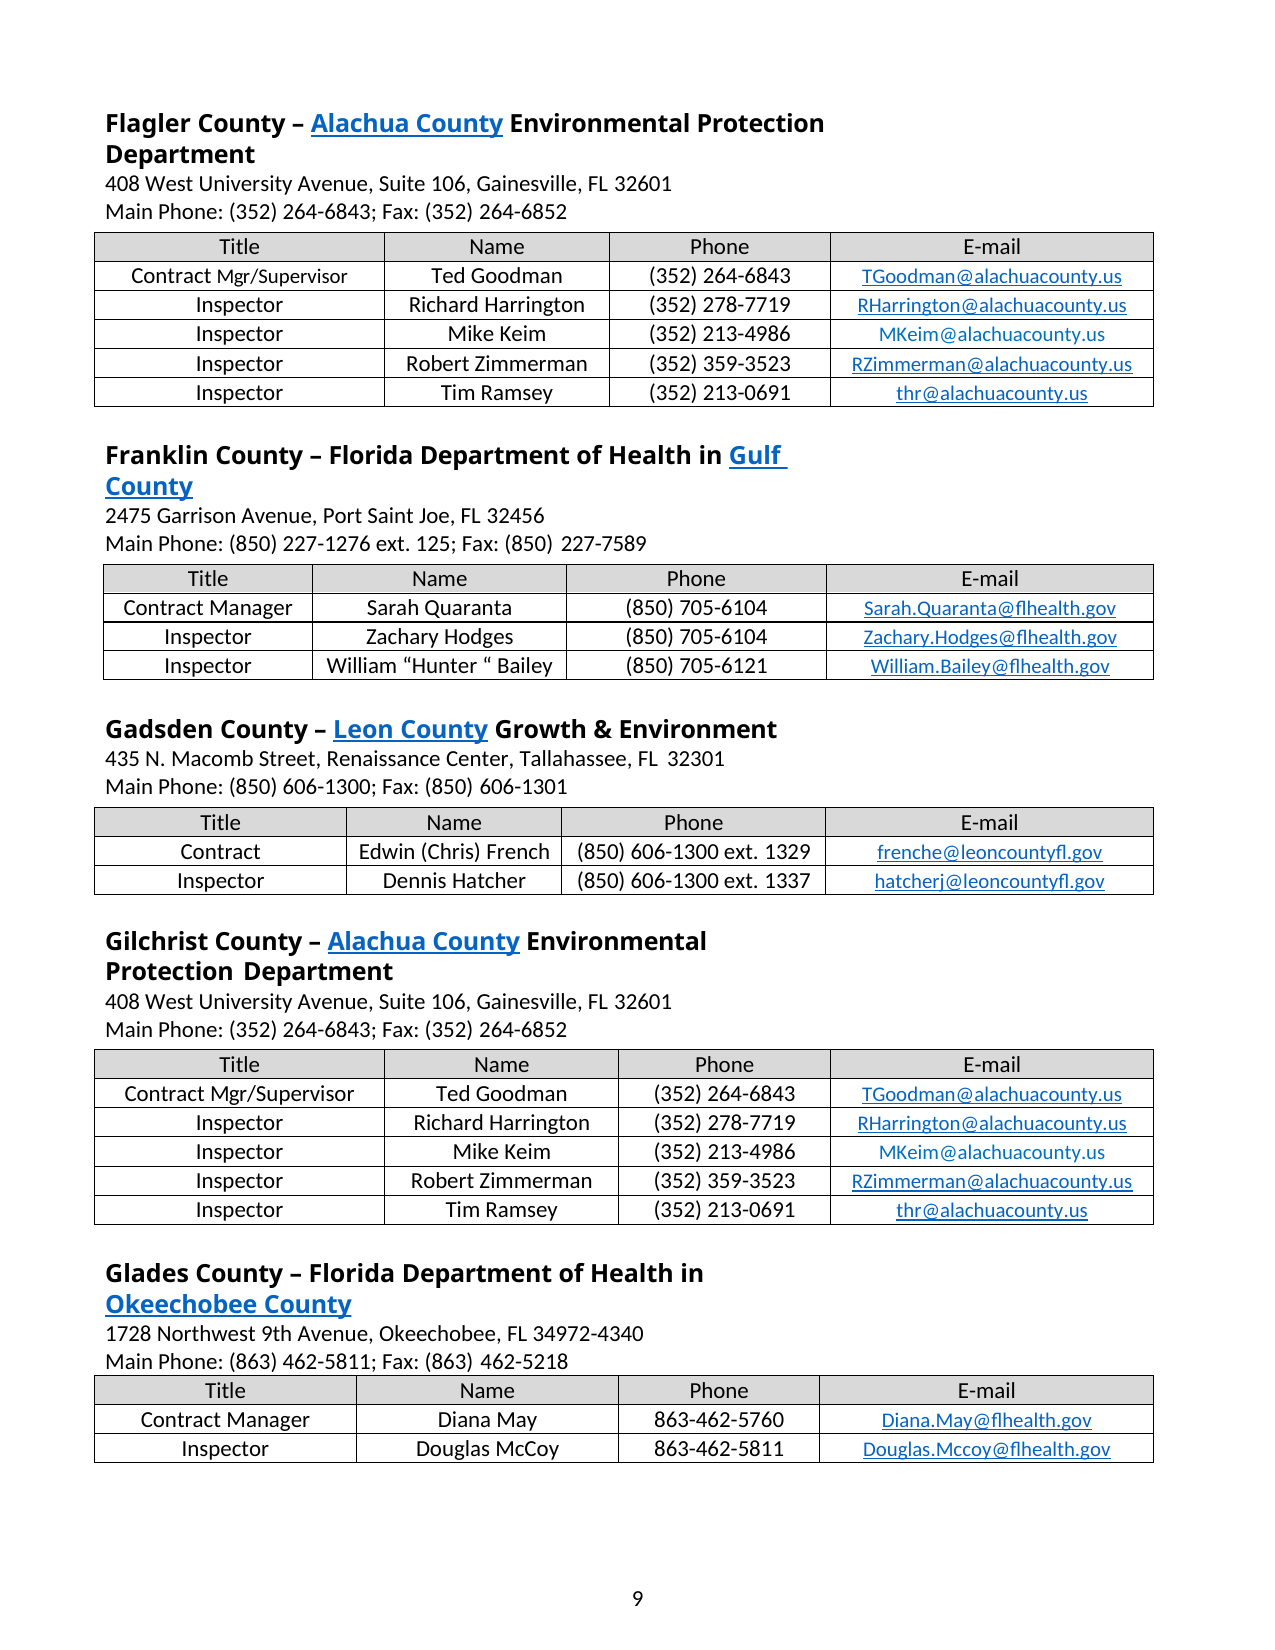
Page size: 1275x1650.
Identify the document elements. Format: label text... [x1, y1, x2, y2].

table_cell (850) 705-6104 [567, 623, 826, 650]
table_cell Dennis Hatcher [347, 866, 561, 894]
table_cell Tim Ramsey [385, 1196, 618, 1223]
table_header E-mail [831, 233, 1153, 261]
table_cell (352) 278-7719 [610, 291, 830, 318]
table_cell hatcherj@leoncountyfl.gov [826, 866, 1153, 894]
table_cell Contract Manager [95, 1405, 356, 1433]
table_cell (352) 278-7719 [619, 1108, 830, 1136]
table_header Phone [619, 1050, 830, 1078]
table_cell (352) 213-4986 [610, 320, 830, 348]
table_cell Inspector [104, 651, 312, 679]
table_cell Inspector [95, 291, 384, 318]
table_header E-mail [826, 808, 1153, 836]
table_cell Contract Mgr/Supervisor [95, 1079, 384, 1107]
table_header E-mail [827, 565, 1153, 592]
table_cell Ted Goodman [385, 1079, 618, 1107]
table_cell Ted Goodman [385, 262, 609, 289]
table_header Title [95, 233, 384, 261]
text 1728 Northwest 9th Avenue, Okeechobee, FL 34972-4340 Main Phone: (863) 462-5811; Fax: (863) 462-5218 [105, 1319, 655, 1375]
table_cell Mike Keim [385, 1137, 618, 1166]
table_cell Zachary.Hodges@flhealth.gov [827, 623, 1153, 650]
table_header Title [104, 565, 312, 592]
table_cell Contract Mgr/Supervisor [95, 837, 346, 865]
subtitle Flagler County – Alachua County Environmental Protection Department [105, 108, 827, 169]
table_cell Contract Mgr/Supervisor [95, 262, 384, 289]
table_cell Sarah Quaranta [313, 594, 566, 621]
table_cell (850) 606-1300 ext. 1329 [562, 837, 825, 865]
table_header Name [313, 565, 566, 592]
table_cell Contract Manager [104, 594, 312, 621]
table_cell William.Bailey@flhealth.gov [827, 651, 1153, 679]
text Main Phone: (850) 606-1300; Fax: (850) 606-1301 [105, 772, 758, 800]
table_header Title [95, 1376, 356, 1404]
table_cell Tim Ramsey [385, 378, 609, 406]
table_cell Inspector [95, 378, 384, 406]
subtitle Gadsden County – Leon County Growth & Environment [105, 714, 827, 744]
table_cell Zachary Hodges [313, 623, 566, 650]
table_cell Diana May [357, 1405, 618, 1433]
table_cell (352) 213-0691 [610, 378, 830, 406]
table_cell Inspector [95, 349, 384, 377]
text Main Phone: (352) 264-6843; Fax: (352) 264-6852 [105, 1015, 1181, 1043]
table_cell Inspector [95, 1196, 384, 1223]
table_cell William “Hunter “ Bailey [313, 651, 566, 679]
table_cell RHarrington@alachuacounty.us [831, 291, 1153, 318]
text Main Phone: (850) 227-1276 ext. 125; Fax: (850) 227-7589 [105, 529, 827, 557]
table_cell (850) 606-1300 ext. 1337 [562, 866, 825, 894]
table_header Name [385, 233, 609, 261]
table_header Title [95, 808, 346, 836]
table_cell 863-462-5760 [619, 1405, 819, 1433]
table_cell TGoodman@alachuacounty.us [831, 262, 1153, 289]
table_header Name [347, 808, 561, 836]
table_cell MKeim@alachuacounty.us [831, 1137, 1153, 1166]
table_cell Douglas.Mccoy@flhealth.gov [820, 1434, 1153, 1462]
table_cell Inspector [104, 623, 312, 650]
text 2475 Garrison Avenue, Port Saint Joe, FL 32456 [105, 501, 827, 529]
table_cell (352) 264-6843 [610, 262, 830, 289]
table_cell Richard Harrington [385, 1108, 618, 1136]
table_cell Inspector [95, 866, 346, 894]
subtitle Franklin County – Florida Department of Health in Gulf County [105, 440, 827, 501]
text 408 West University Avenue, Suite 106, Gainesville, FL 32601 [105, 169, 1181, 197]
table_header Phone [619, 1376, 819, 1404]
table_cell RZimmerman@alachuacounty.us [831, 349, 1153, 377]
table_header Name [357, 1376, 618, 1404]
table_header Phone [610, 233, 830, 261]
table_cell Robert Zimmerman [385, 349, 609, 377]
table_cell Inspector [95, 1137, 384, 1166]
table_cell Inspector [95, 1108, 384, 1136]
table_cell Inspector [95, 1167, 384, 1194]
table_cell Mike Keim [385, 320, 609, 348]
table_cell RZimmerman@alachuacounty.us [831, 1167, 1153, 1194]
table_cell Diana.May@flhealth.gov [820, 1405, 1153, 1433]
table_cell (352) 359-3523 [619, 1167, 830, 1194]
table_cell Inspector [95, 320, 384, 348]
table_cell Robert Zimmerman [385, 1167, 618, 1194]
table_header E-mail [831, 1050, 1153, 1078]
text 408 West University Avenue, Suite 106, Gainesville, FL 32601 [105, 987, 1181, 1015]
table_cell Sarah.Quaranta@flhealth.gov [827, 594, 1153, 621]
table_cell Edwin (Chris) French [347, 837, 561, 865]
table_cell Douglas McCoy [357, 1434, 618, 1462]
table_cell thr@alachuacounty.us [831, 1196, 1153, 1223]
table_cell (352) 213-0691 [619, 1196, 830, 1223]
table_header E-mail [820, 1376, 1153, 1404]
text Main Phone: (352) 264-6843; Fax: (352) 264-6852 [105, 197, 1181, 225]
table_cell Inspector [95, 1434, 356, 1462]
text 435 N. Macomb Street, Renaissance Center, Tallahassee, FL 32301 [105, 744, 758, 772]
table_cell thr@alachuacounty.us [831, 378, 1153, 406]
table_header Name [385, 1050, 618, 1078]
table_cell TGoodman@alachuacounty.us [831, 1079, 1153, 1107]
table_header Phone [562, 808, 825, 836]
table_cell (850) 705-6104 [567, 594, 826, 621]
table_cell 863-462-5811 [619, 1434, 819, 1462]
table_cell (352) 213-4986 [619, 1137, 830, 1166]
table_cell Richard Harrington [385, 291, 609, 318]
subtitle Gilchrist County – Alachua County Environmental Protection Department [105, 926, 827, 987]
table_cell RHarrington@alachuacounty.us [831, 1108, 1153, 1136]
table_header Phone [567, 565, 826, 592]
table_cell (352) 359-3523 [610, 349, 830, 377]
subtitle Glades County – Florida Department of Health in Okeechobee County [105, 1258, 827, 1319]
table_cell frenche@leoncountyfl.gov [826, 837, 1153, 865]
table_cell (850) 705-6121 [567, 651, 826, 679]
table_cell (352) 264-6843 [619, 1079, 830, 1107]
table_cell MKeim@alachuacounty.us [831, 320, 1153, 348]
table_header Title [95, 1050, 384, 1078]
